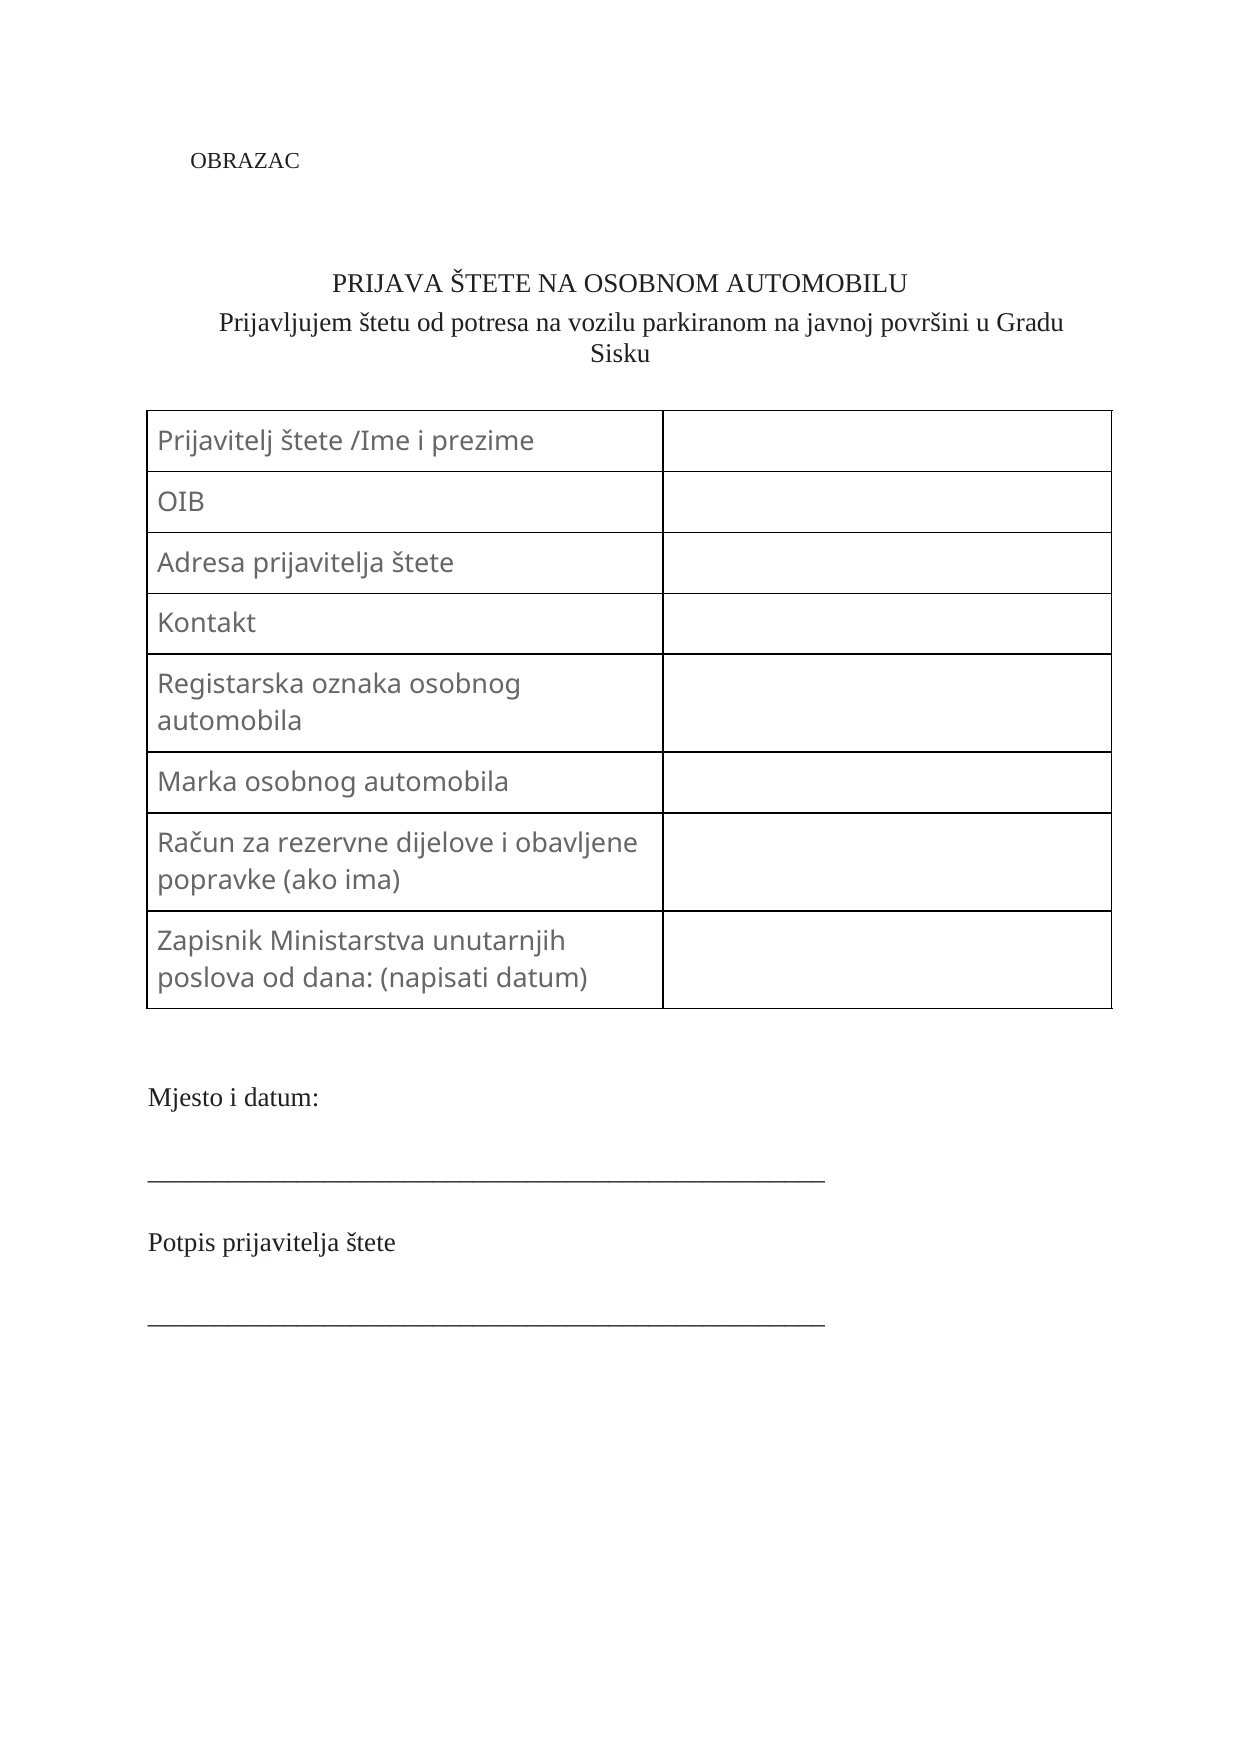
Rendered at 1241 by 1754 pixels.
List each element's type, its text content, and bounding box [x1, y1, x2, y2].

text Prijavljujem štetu od potresa na vozilu parkiranom na javnoj površini u Gradu Sisku [148, 306, 1093, 368]
table_cell [664, 753, 1111, 812]
table_cell [664, 533, 1111, 592]
table_header [664, 411, 1111, 471]
table_cell Zapisnik Ministarstva unutarnjih poslova od dana: (napisati datum) [148, 912, 662, 1008]
text __________________________________________________ [148, 1154, 1093, 1185]
table_cell Račun za rezervne dijelove i obavljene popravke (ako ima) [148, 814, 662, 910]
table_cell [664, 594, 1111, 653]
table_cell Registarska oznaka osobnog automobila [148, 655, 662, 751]
table_cell Marka osobnog automobila [148, 753, 662, 812]
table_header Prijavitelj štete /Ime i prezime [148, 411, 662, 471]
table_cell [664, 472, 1111, 531]
text Potpis prijavitelja štete [148, 1226, 1093, 1257]
text Mjesto i datum: [148, 1082, 1093, 1113]
text OBRAZAC [148, 148, 1093, 174]
table_cell Adresa prijavitelja štete [148, 533, 662, 592]
table_cell [664, 814, 1111, 910]
table_cell [664, 655, 1111, 751]
text __________________________________________________ [148, 1298, 1093, 1329]
text PRIJAVA ŠTETE NA OSOBNOM AUTOMOBILU [148, 267, 1093, 299]
table_cell Kontakt [148, 594, 662, 653]
table_cell OIB [148, 472, 662, 531]
table_cell [664, 912, 1111, 1008]
